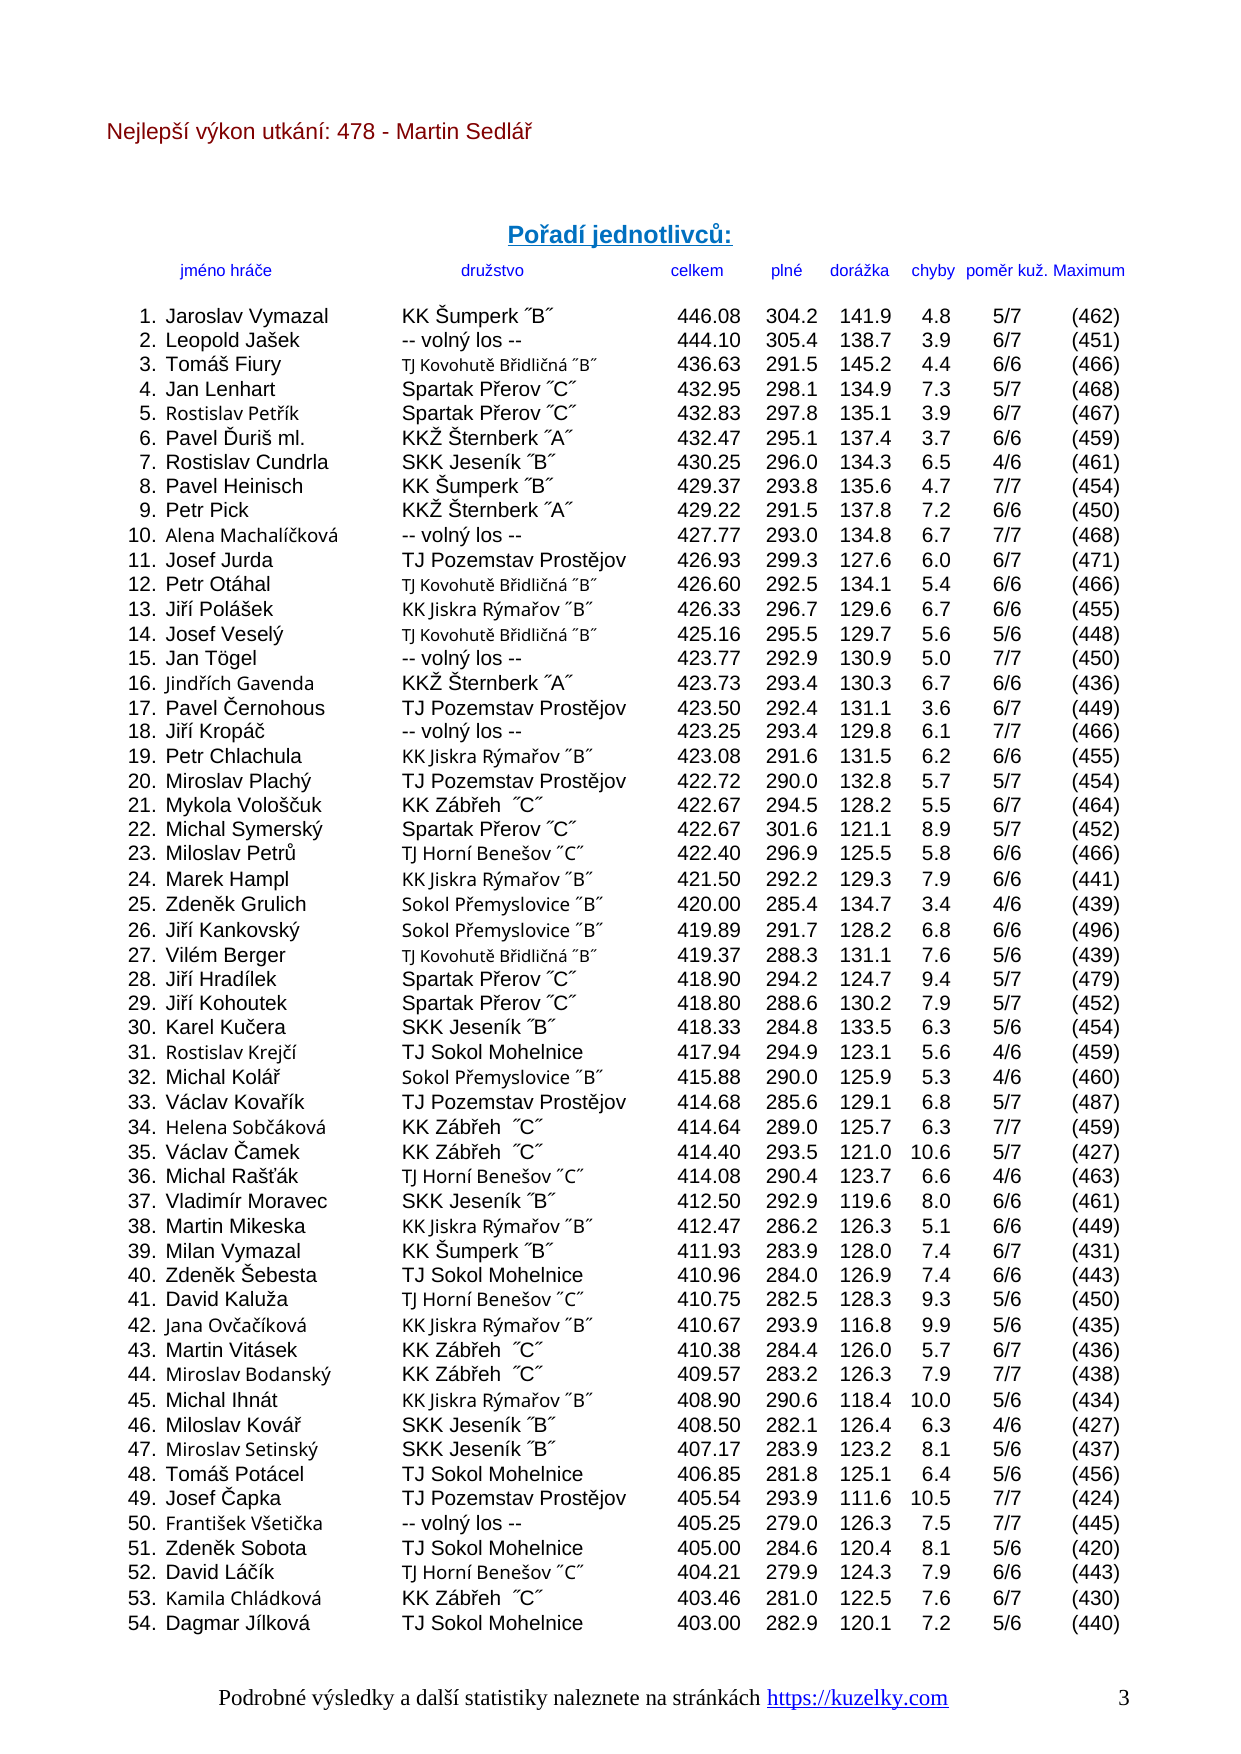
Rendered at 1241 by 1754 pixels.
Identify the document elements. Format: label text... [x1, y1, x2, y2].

text 47. Miroslav Setinský SKK Jeseník ˝B˝ 407.17 283.9 123.2 8.1 5/6 (437) [106, 1436, 1134, 1462]
text 7. Rostislav Cundrla SKK Jeseník ˝B˝ 430.25 296.0 134.3 6.5 4/6 (461) [106, 450, 1134, 474]
text 34. Helena Sobčáková KK Zábřeh ˝C˝ 414.64 289.0 125.7 6.3 7/7 (459) [106, 1114, 1134, 1139]
text 52. David Láčík TJ Horní Benešov ˝C˝ 404.21 279.9 124.3 7.9 6/6 (443) [106, 1559, 1134, 1585]
text 51. Zdeněk Sobota TJ Sokol Mohelnice 405.00 284.6 120.4 8.1 5/6 (420) [106, 1535, 1134, 1559]
text 32. Michal Kolář Sokol Přemyslovice ˝B˝ 415.88 290.0 125.9 5.3 4/6 (460) [106, 1064, 1134, 1090]
text Nejlepší výkon utkání: 478 - Martin Sedlář [106, 118, 1134, 144]
text 33. Václav Kovařík TJ Pozemstav Prostějov 414.68 285.6 129.1 6.8 5/7 (487) [106, 1090, 1134, 1114]
text 45. Michal Ihnát KK Jiskra Rýmařov ˝B˝ 408.90 290.6 118.4 10.0 5/6 (434) [106, 1387, 1134, 1412]
text 12. Petr Otáhal TJ Kovohutě Břidličná ˝B˝ 426.60 292.5 134.1 5.4 6/6 (466) [106, 571, 1134, 596]
text 31. Rostislav Krejčí TJ Sokol Mohelnice 417.94 294.9 123.1 5.6 4/6 (459) [106, 1039, 1134, 1064]
text 14. Josef Veselý TJ Kovohutě Břidličná ˝B˝ 425.16 295.5 129.7 5.6 5/6 (448) [106, 621, 1134, 646]
text 15. Jan Tögel -- volný los -- 423.77 292.9 130.9 5.0 7/7 (450) [106, 646, 1134, 670]
text 4. Jan Lenhart Spartak Přerov ˝C˝ 432.95 298.1 134.9 7.3 5/7 (468) [106, 377, 1134, 401]
text 43. Martin Vitásek KK Zábřeh ˝C˝ 410.38 284.4 126.0 5.7 6/7 (436) [106, 1337, 1134, 1361]
text 21. Mykola Vološčuk KK Zábřeh ˝C˝ 422.67 294.5 128.2 5.5 6/7 (464) [106, 793, 1134, 817]
text 5. Rostislav Petřík Spartak Přerov ˝C˝ 432.83 297.8 135.1 3.9 6/7 (467) [106, 401, 1134, 426]
text 17. Pavel Černohous TJ Pozemstav Prostějov 423.50 292.4 131.1 3.6 6/7 (449) [106, 695, 1134, 719]
text 8. Pavel Heinisch KK Šumperk ˝B˝ 429.37 293.8 135.6 4.7 7/7 (454) [106, 474, 1134, 498]
text 44. Miroslav Bodanský KK Zábřeh ˝C˝ 409.57 283.2 126.3 7.9 7/7 (438) [106, 1361, 1134, 1387]
text 37. Vladimír Moravec SKK Jeseník ˝B˝ 412.50 292.9 119.6 8.0 6/6 (461) [106, 1189, 1134, 1213]
text 49. Josef Čapka TJ Pozemstav Prostějov 405.54 293.9 111.6 10.5 7/7 (424) [106, 1486, 1134, 1510]
text 23. Miloslav Petrů TJ Horní Benešov ˝C˝ 422.40 296.9 125.5 5.8 6/6 (466) [106, 841, 1134, 866]
text 41. David Kaluža TJ Horní Benešov ˝C˝ 410.75 282.5 128.3 9.3 5/6 (450) [106, 1286, 1134, 1312]
text 16. Jindřích Gavenda KKŽ Šternberk ˝A˝ 423.73 293.4 130.3 6.7 6/6 (436) [106, 670, 1134, 695]
text 46. Miloslav Kovář SKK Jeseník ˝B˝ 408.50 282.1 126.4 6.3 4/6 (427) [106, 1412, 1134, 1436]
text 26. Jiří Kankovský Sokol Přemyslovice ˝B˝ 419.89 291.7 128.2 6.8 6/6 (496) [106, 917, 1134, 943]
text jméno hráče družstvo celkem plné dorážka chyby poměr kuž. Maximum [106, 261, 1134, 280]
text 28. Jiří Hradílek Spartak Přerov ˝C˝ 418.90 294.2 124.7 9.4 5/7 (479) [106, 967, 1134, 991]
text 13. Jiří Polášek KK Jiskra Rýmařov ˝B˝ 426.33 296.7 129.6 6.7 6/6 (455) [106, 596, 1134, 621]
text 30. Karel Kučera SKK Jeseník ˝B˝ 418.33 284.8 133.5 6.3 5/6 (454) [106, 1015, 1134, 1039]
text Pořadí jednotlivců: [94, 220, 1145, 248]
text 39. Milan Vymazal KK Šumperk ˝B˝ 411.93 283.9 128.0 7.4 6/7 (431) [106, 1238, 1134, 1262]
text 2. Leopold Jašek -- volný los -- 444.10 305.4 138.7 3.9 6/7 (451) [106, 328, 1134, 352]
text 24. Marek Hampl KK Jiskra Rýmařov ˝B˝ 421.50 292.2 129.3 7.9 6/6 (441) [106, 866, 1134, 892]
text 6. Pavel Ďuriš ml. KKŽ Šternberk ˝A˝ 432.47 295.1 137.4 3.7 6/6 (459) [106, 426, 1134, 450]
text 36. Michal Rašťák TJ Horní Benešov ˝C˝ 414.08 290.4 123.7 6.6 4/6 (463) [106, 1163, 1134, 1189]
text 29. Jiří Kohoutek Spartak Přerov ˝C˝ 418.80 288.6 130.2 7.9 5/7 (452) [106, 991, 1134, 1015]
text 22. Michal Symerský Spartak Přerov ˝C˝ 422.67 301.6 121.1 8.9 5/7 (452) [106, 817, 1134, 841]
text 48. Tomáš Potácel TJ Sokol Mohelnice 406.85 281.8 125.1 6.4 5/6 (456) [106, 1462, 1134, 1486]
text 3. Tomáš Fiury TJ Kovohutě Břidličná ˝B˝ 436.63 291.5 145.2 4.4 6/6 (466) [106, 352, 1134, 377]
text 53. Kamila Chládková KK Zábřeh ˝C˝ 403.46 281.0 122.5 7.6 6/7 (430) [106, 1585, 1134, 1610]
text 42. Jana Ovčačíková KK Jiskra Rýmařov ˝B˝ 410.67 293.9 116.8 9.9 5/6 (435) [106, 1312, 1134, 1337]
text 20. Miroslav Plachý TJ Pozemstav Prostějov 422.72 290.0 132.8 5.7 5/7 (454) [106, 769, 1134, 793]
text 50. František Všetička -- volný los -- 405.25 279.0 126.3 7.5 7/7 (445) [106, 1510, 1134, 1535]
text 25. Zdeněk Grulich Sokol Přemyslovice ˝B˝ 420.00 285.4 134.7 3.4 4/6 (439) [106, 892, 1134, 917]
text 35. Václav Čamek KK Zábřeh ˝C˝ 414.40 293.5 121.0 10.6 5/7 (427) [106, 1139, 1134, 1163]
text 54. Dagmar Jílková TJ Sokol Mohelnice 403.00 282.9 120.1 7.2 5/6 (440) [106, 1610, 1134, 1634]
text 18. Jiří Kropáč -- volný los -- 423.25 293.4 129.8 6.1 7/7 (466) [106, 719, 1134, 743]
text 11. Josef Jurda TJ Pozemstav Prostějov 426.93 299.3 127.6 6.0 6/7 (471) [106, 547, 1134, 571]
text 10. Alena Machalíčková -- volný los -- 427.77 293.0 134.8 6.7 7/7 (468) [106, 522, 1134, 547]
text 27. Vilém Berger TJ Kovohutě Břidličná ˝B˝ 419.37 288.3 131.1 7.6 5/6 (439) [106, 943, 1134, 967]
text 19. Petr Chlachula KK Jiskra Rýmařov ˝B˝ 423.08 291.6 131.5 6.2 6/6 (455) [106, 743, 1134, 769]
text 40. Zdeněk Šebesta TJ Sokol Mohelnice 410.96 284.0 126.9 7.4 6/6 (443) [106, 1262, 1134, 1286]
text 1. Jaroslav Vymazal KK Šumperk ˝B˝ 446.08 304.2 141.9 4.8 5/7 (462) [106, 304, 1134, 328]
text 38. Martin Mikeska KK Jiskra Rýmařov ˝B˝ 412.47 286.2 126.3 5.1 6/6 (449) [106, 1213, 1134, 1238]
text 9. Petr Pick KKŽ Šternberk ˝A˝ 429.22 291.5 137.8 7.2 6/6 (450) [106, 498, 1134, 522]
